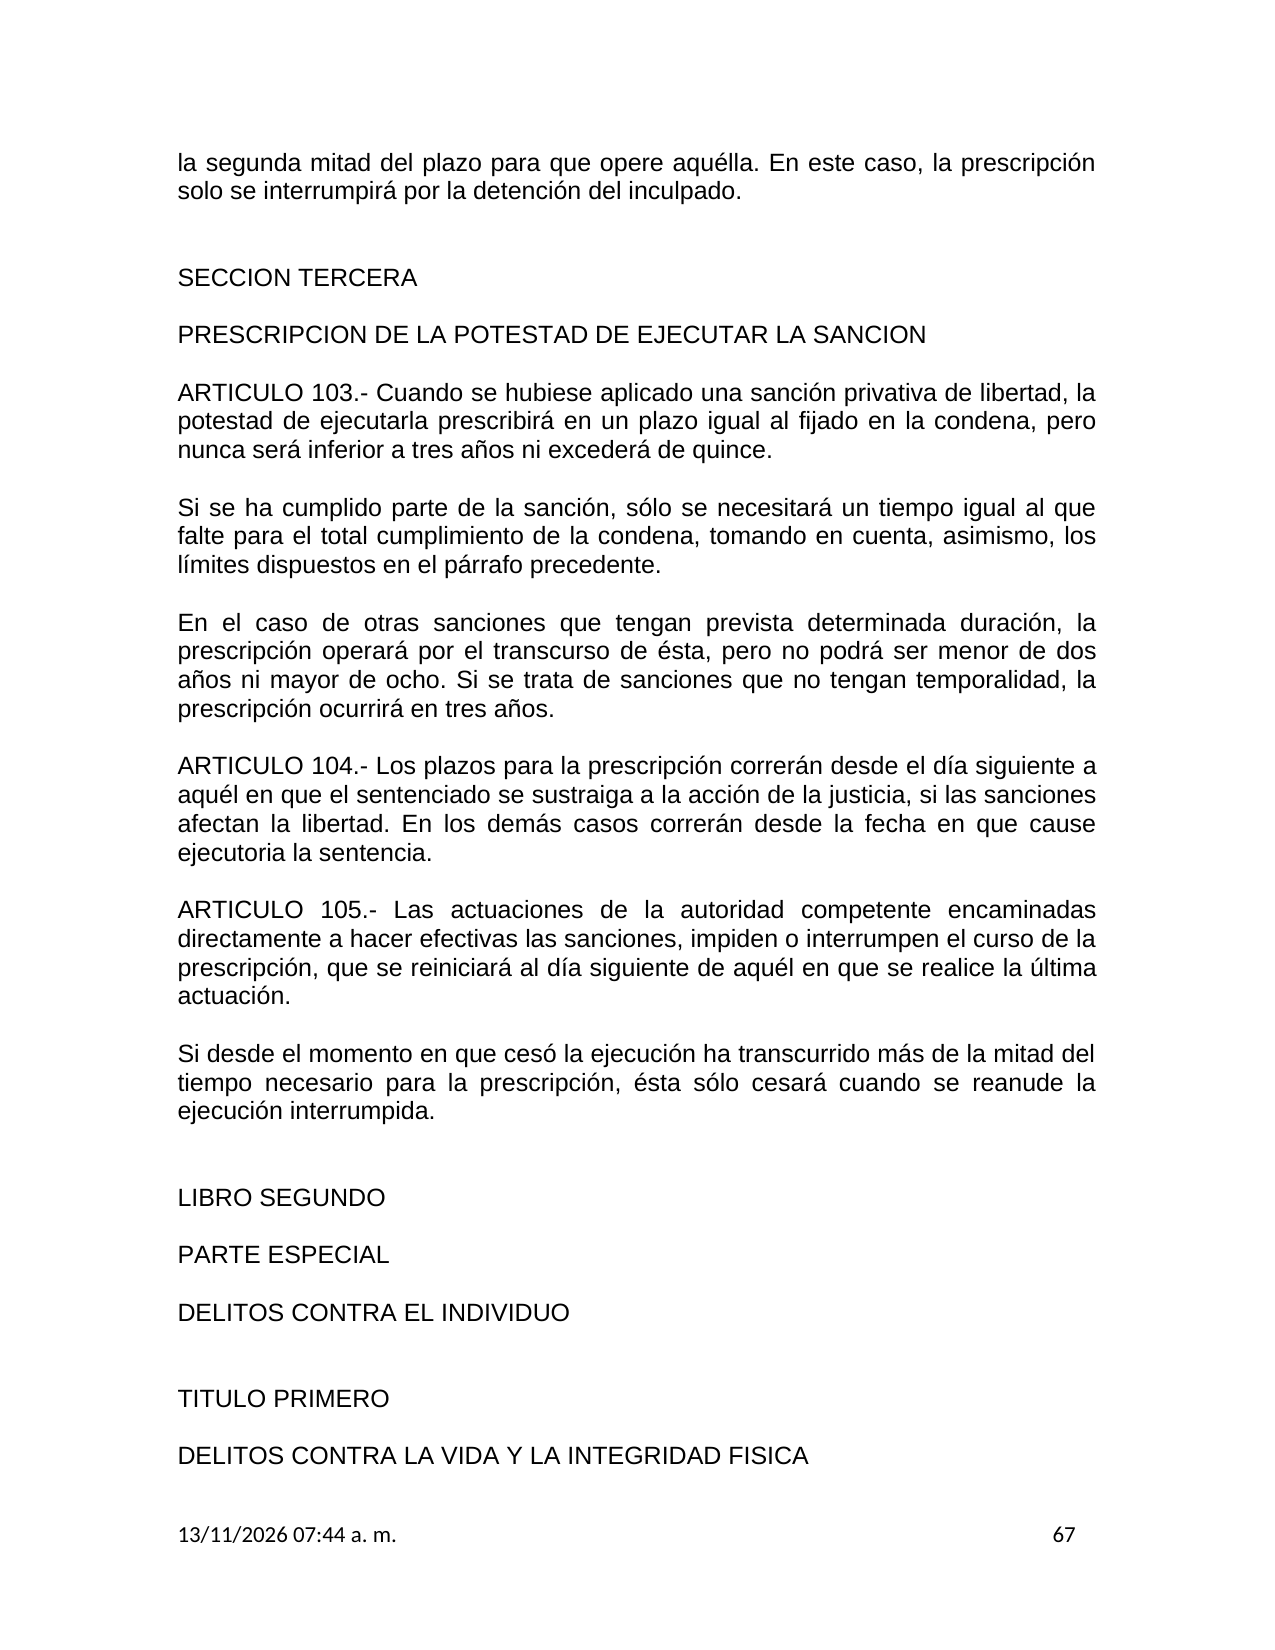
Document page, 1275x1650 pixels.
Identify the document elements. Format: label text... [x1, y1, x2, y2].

text SECCION TERCERA [177, 263, 1098, 291]
text PRESCRIPCION DE LA POTESTAD DE EJECUTAR LA SANCION [177, 320, 1098, 349]
text ARTICULO 103.- Cuando se hubiese aplicado una sanción privativa de libertad, la potestad de ejecutarla prescribirá en un plazo igual al fijado en la condena, pero nunca será inferior a tres años ni excederá de quince. [177, 378, 1098, 464]
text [177, 148, 1098, 205]
text DELITOS CONTRA LA VIDA Y LA INTEGRIDAD FISICA [177, 1441, 1098, 1470]
text Si desde el momento en que cesó la ejecución ha transcurrido más de la mitad del tiempo necesario para la prescripción, ésta sólo cesará cuando se reanude la ejecución interrumpida. [177, 1039, 1098, 1125]
text En el caso de otras sanciones que tengan prevista determinada duración, la prescripción operará por el transcurso de ésta, pero no podrá ser menor de dos años ni mayor de ocho. Si se trata de sanciones que no tengan temporalidad, la prescripción ocurrirá en tres años. [177, 608, 1098, 723]
text Si se ha cumplido parte de la sanción, sólo se necesitará un tiempo igual al que falte para el total cumplimiento de la condena, tomando en cuenta, asimismo, los límites dispuestos en el párrafo precedente. [177, 493, 1098, 579]
text PARTE ESPECIAL [177, 1240, 1098, 1269]
text LIBRO SEGUNDO [177, 1183, 1098, 1211]
text TITULO PRIMERO [177, 1384, 1098, 1413]
text ARTICULO 105.- Las actuaciones de la autoridad competente encaminadas directamente a hacer efectivas las sanciones, impiden o interrumpen el curso de la prescripción, que se reiniciará al día siguiente de aquél en que se realice la última actuación. [177, 895, 1098, 1010]
text DELITOS CONTRA EL INDIVIDUO [177, 1298, 1098, 1326]
text ARTICULO 104.- Los plazos para la prescripción correrán desde el día siguiente a aquél en que el sentenciado se sustraiga a la acción de la justicia, si las sanciones afectan la libertad. En los demás casos correrán desde la fecha en que cause ejecutoria la sentencia. [177, 751, 1098, 866]
